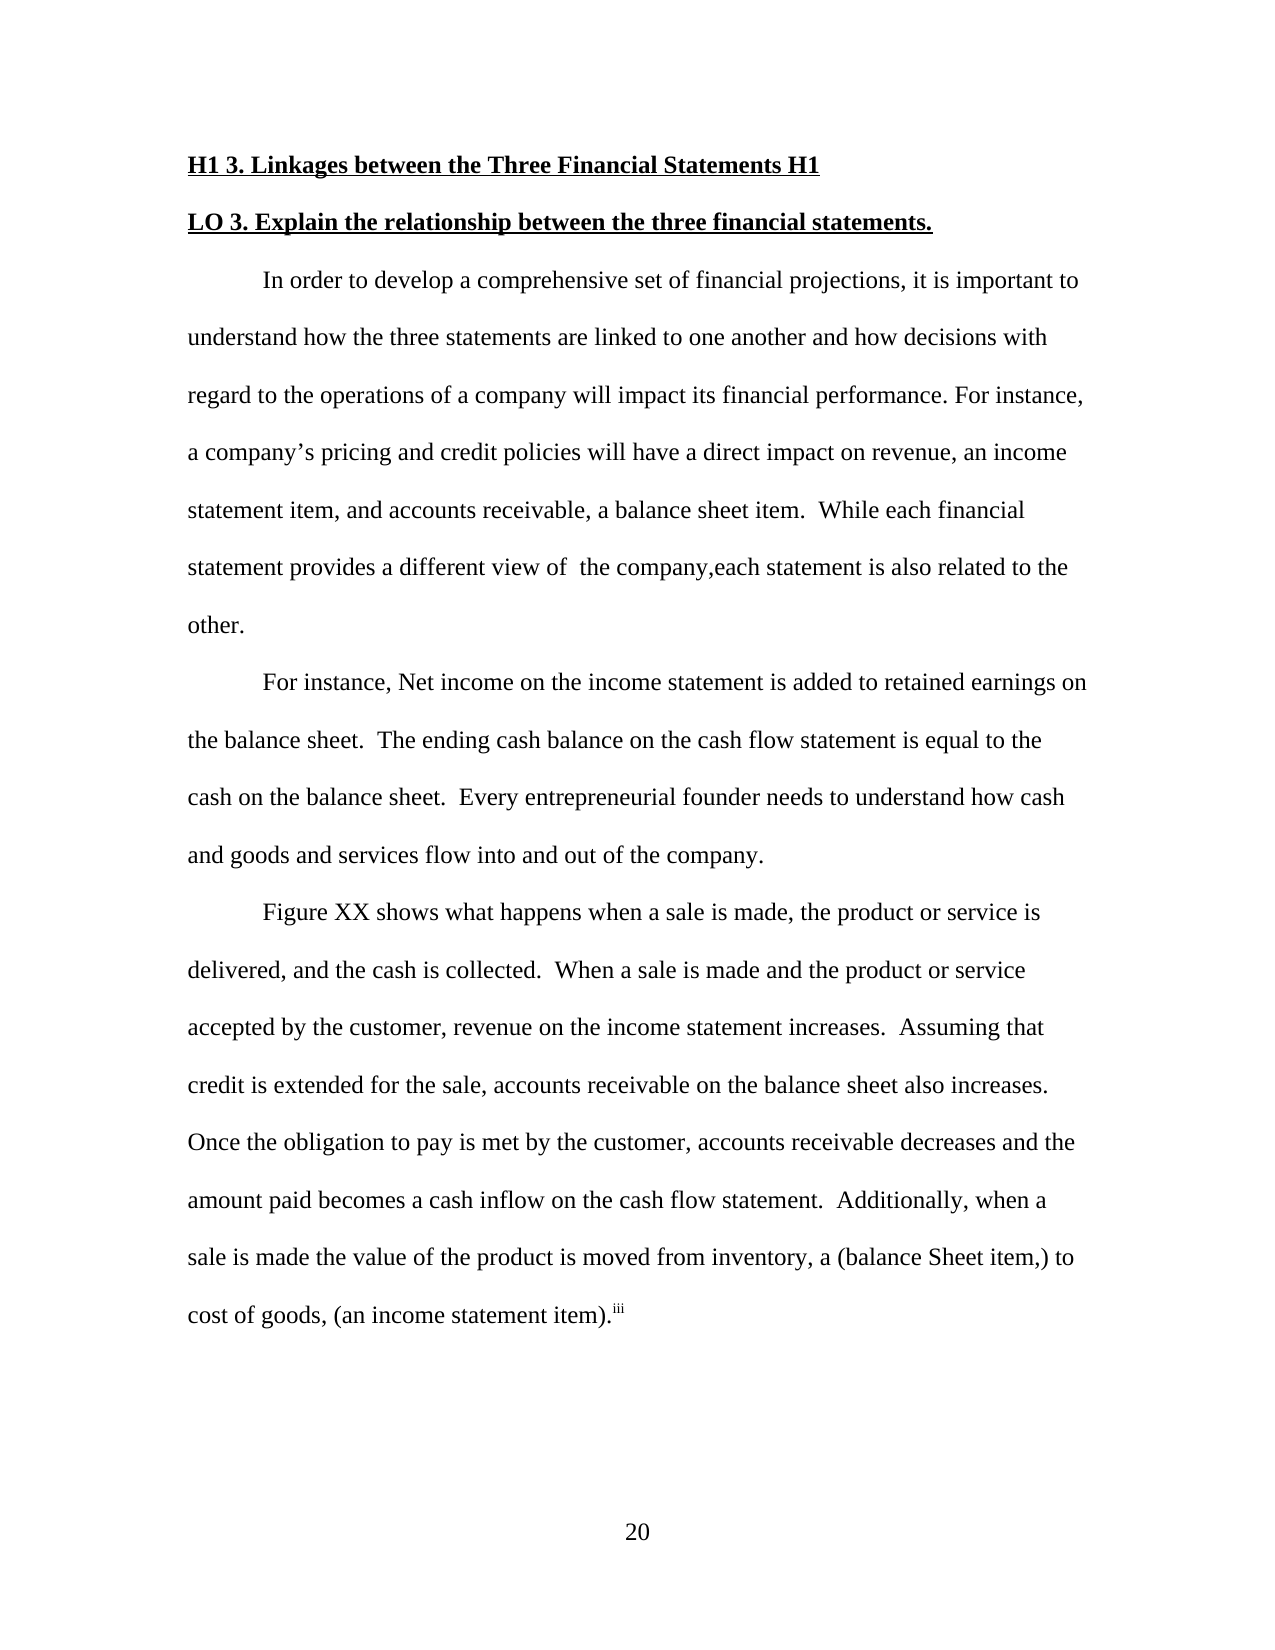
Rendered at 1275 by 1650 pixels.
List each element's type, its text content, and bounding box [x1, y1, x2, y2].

text In order to develop a comprehensive set of financial projections, it is important to understand how the three statements are linked to one another and how decisions with regard to the operations of a company will impact its financial performance. For instance, a company’s pricing and credit policies will have a direct impact on revenue, an income statement item, and accounts receivable, a balance sheet item. While each financial statement provides a different view of the company,each statement is also related to the other. [187, 265, 1087, 639]
text LO 3. Explain the relationship between the three financial statements. [187, 207, 1087, 236]
text For instance, Net income on the income statement is added to retained earnings on the balance sheet. The ending cash balance on the cash flow statement is equal to the cash on the balance sheet. Every entrepreneurial founder needs to understand how cash and goods and services flow into and out of the company. [187, 667, 1087, 869]
text Figure XX shows what happens when a sale is made, the product or service is delivered, and the cash is collected. When a sale is made and the product or service accepted by the customer, revenue on the income statement increases. Assuming that credit is extended for the sale, accounts receivable on the balance sheet also increases. Once the obligation to pay is met by the customer, accounts receivable decreases and the amount paid becomes a cash inflow on the cash flow statement. Additionally, when a sale is made the value of the product is moved from inventory, a (balance Sheet item,) to cost of goods, (an income statement item). [187, 897, 1087, 1329]
text H1 3. Linkages between the Three Financial Statements H1 [187, 150, 1087, 179]
